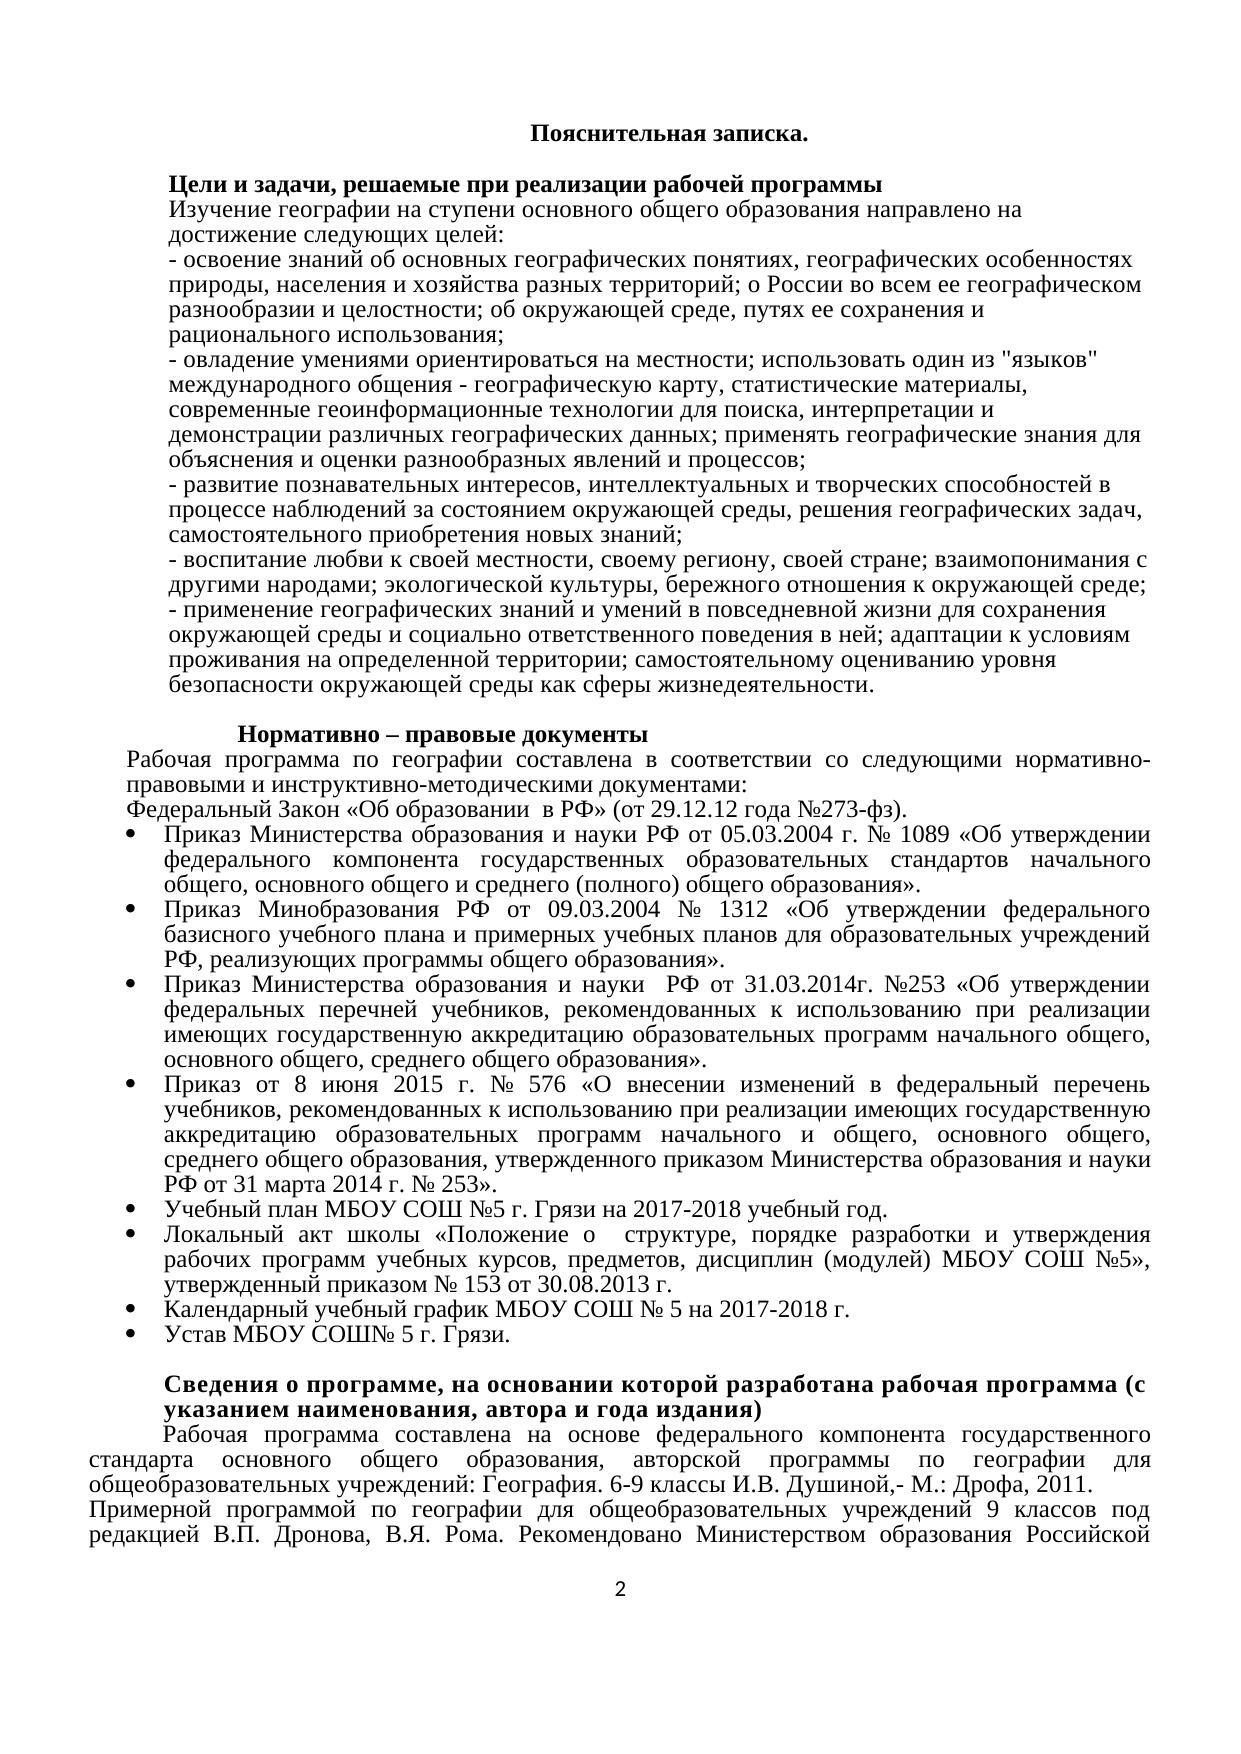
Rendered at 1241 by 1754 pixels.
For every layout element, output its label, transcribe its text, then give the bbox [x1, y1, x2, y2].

list Устав МБОУ СОШ№ 5 г. Грязи. [126, 1322, 1152, 1347]
text Пояснительная записка. [89, 118, 1152, 147]
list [89, 1497, 1152, 1547]
list Приказ Министерства образования и науки РФ от 05.03.2004 г. № 1089 «Об утверждении федерального компонента государственных образовательных стандартов начального общего, основного общего и среднего (полного) общего образования». [126, 822, 1152, 897]
text Рабочая программа составлена на основе федерального компонента государственного стандарта основного общего образования, авторской программы по географии для общеобразовательных учреждений: География. 6-9 классы И.В. Душиной,- М.: Дрофа, 2011. [89, 1422, 1152, 1497]
text Федеральный Закон «Об образовании в РФ» (от 29.12.12 года №273-фз). [126, 797, 1152, 822]
list Календарный учебный график МБОУ СОШ № 5 на 2017-2018 г. [126, 1297, 1152, 1322]
text Изучение географии на ступени основного общего образования направлено на достижение следующих целей: - освоение знаний об основных географических понятиях, географических особенностях природы, населения и хозяйства разных территорий; о России во всем ее географическом разнообразии и целостности; об окружающей среде, путях ее сохранения и рационального использования; - овладение умениями ориентироваться на местности; использовать один из "языков" международного общения - географическую карту, статистические материалы, современные геоинформационные технологии для поиска, интерпретации и демонстрации различных географических данных; применять географические знания для объяснения и оценки разнообразных явлений и процессов; - развитие познавательных интересов, интеллектуальных и творческих способностей в процессе наблюдений за состоянием окружающей среды, решения географических задач, самостоятельного приобретения новых знаний; - воспитание любви к своей местности, своему региону, своей стране; взаимопонимания с другими народами; экологической культуры, бережного отношения к окружающей среде; - применение географических знаний и умений в повседневной жизни для сохранения окружающей среды и социально ответственного поведения в ней; адаптации к условиям проживания на определенной территории; самостоятельному оцениванию уровня безопасности окружающей среды как сферы жизнедеятельности. [168, 197, 1152, 722]
list Приказ от 8 июня 2015 г. № 576 «О внесении изменений в федеральный перечень учебников, рекомендованных к использованию при реализации имеющих государственную аккредитацию образовательных программ начального и общего, основного общего, среднего общего образования, утвержденного приказом Министерства образования и науки РФ от 31 марта 2014 г. № 253». [126, 1072, 1152, 1197]
list Приказ Министерства образования и науки РФ от 31.03.2014г. №253 «Об утверждении федеральных перечней учебников, рекомендованных к использованию при реализации имеющих государственную аккредитацию образовательных программ начального общего, основного общего, среднего общего образования». [126, 972, 1152, 1072]
list Учебный план МБОУ СОШ №5 г. Грязи на 2017-2018 учебный год. [126, 1197, 1152, 1222]
text Нормативно – правовые документы [237, 722, 1152, 747]
list Локальный акт школы «Положение о структуре, порядке разработки и утверждения рабочих программ учебных курсов, предметов, дисциплин (модулей) МБОУ СОШ №5», утвержденный приказом № 153 от 30.08.2013 г. [126, 1222, 1152, 1297]
list Приказ Минобразования РФ от 09.03.2004 № 1312 «Об утверждении федерального базисного учебного плана и примерных учебных планов для образовательных учреждений РФ, реализующих программы общего образования». [126, 897, 1152, 972]
text Рабочая программа по географии составлена в соответствии со следующими нормативно-правовыми и инструктивно-методическими документами: [126, 747, 1152, 797]
text Цели и задачи, решаемые при реализации рабочей программы [168, 172, 1152, 197]
list Сведения о программе, на основании которой разработана рабочая программа (с указанием наименования, автора и года издания) [164, 1372, 1152, 1422]
